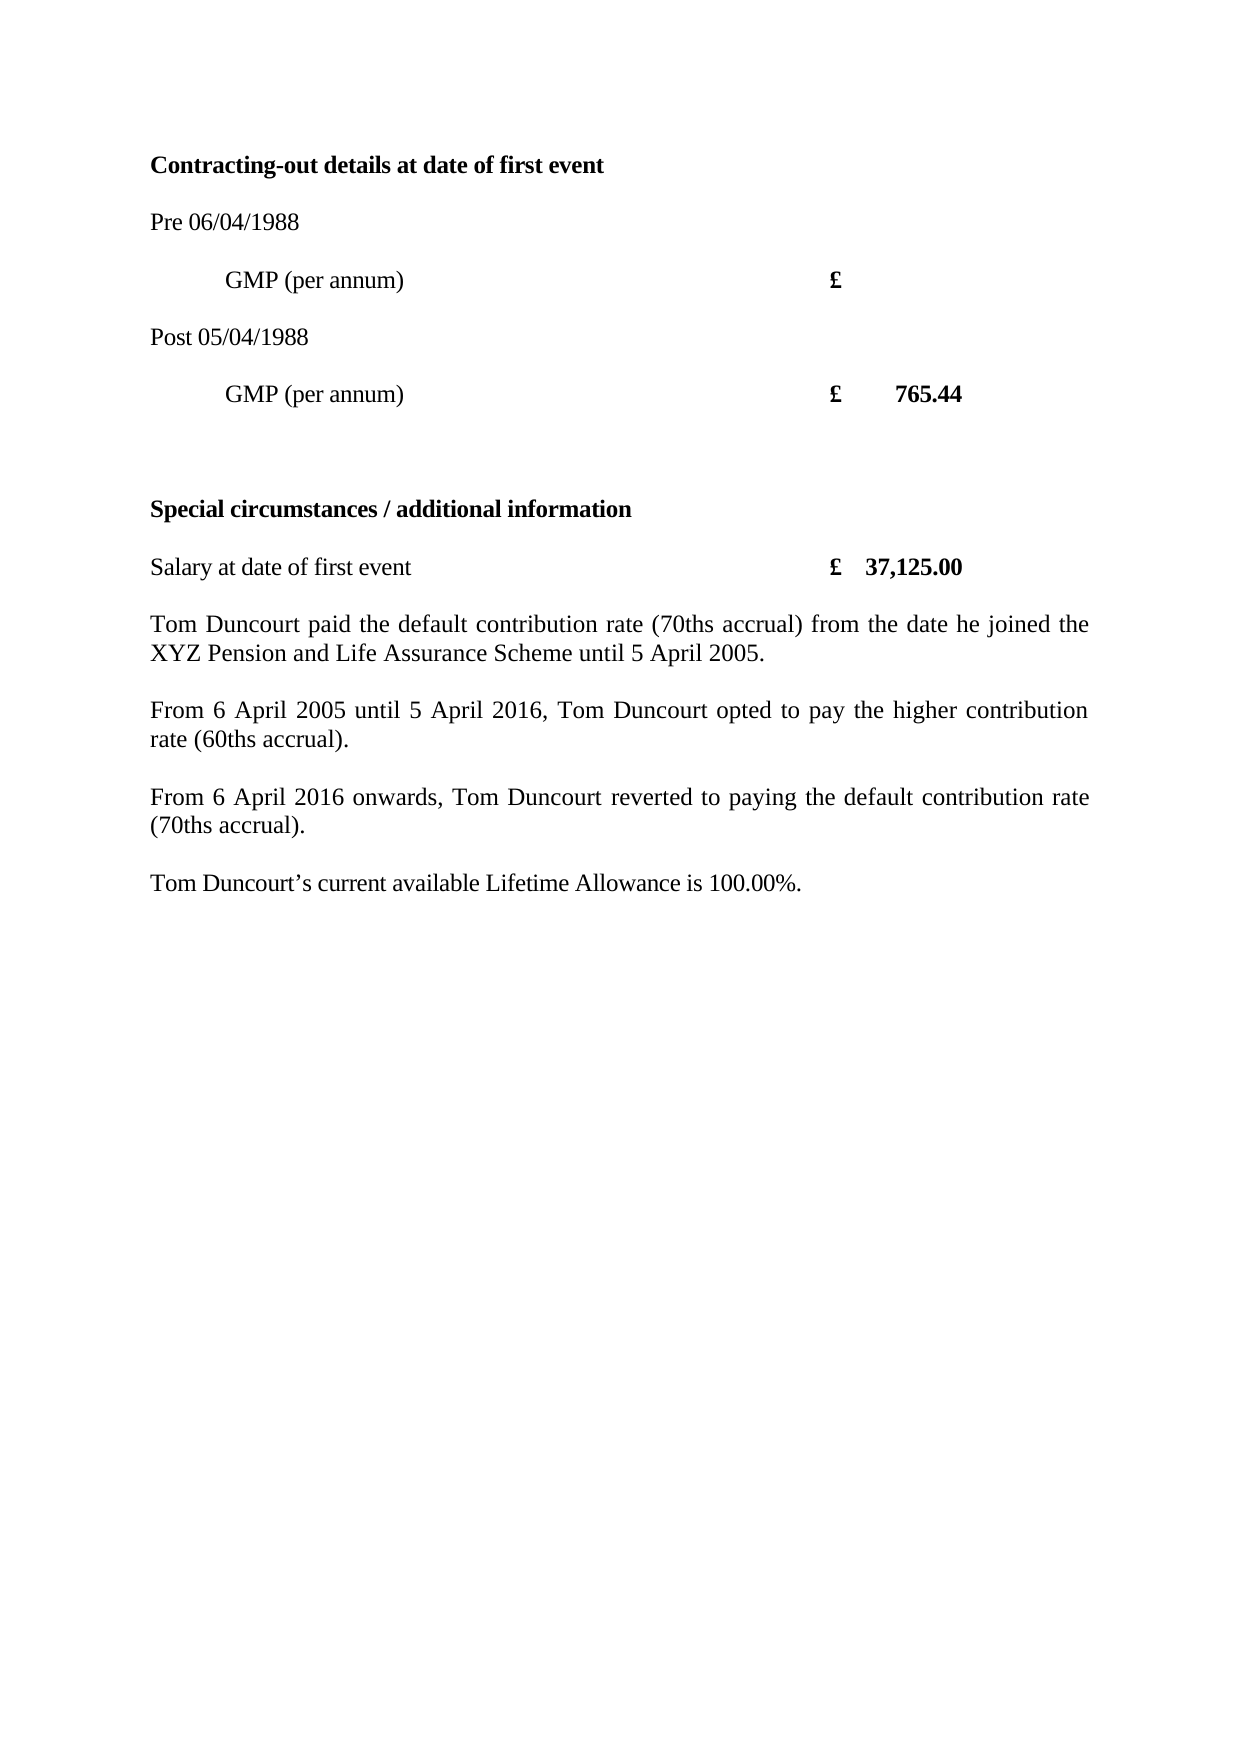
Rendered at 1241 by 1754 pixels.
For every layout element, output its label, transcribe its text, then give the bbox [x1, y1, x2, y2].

text Salary at date of first event £ 37,125.00 [150, 552, 1090, 581]
text From 6 April 2005 until 5 April 2016, Tom Duncourt opted to pay the higher contribution rate (60ths accrual). [150, 696, 1090, 753]
text From 6 April 2016 onwards, Tom Duncourt reverted to paying the default contribution rate (70ths accrual). [150, 782, 1090, 839]
text Tom Duncourt’s current available Lifetime Allowance is 100.00%. [150, 868, 1087, 897]
text Post 05/04/1988 [150, 322, 1090, 351]
text Tom Duncourt paid the default contribution rate (70ths accrual) from the date he joined the XYZ Pension and Life Assurance Scheme until 5 April 2005. [150, 609, 1090, 667]
text GMP (per annum) £ [150, 265, 1090, 294]
text GMP (per annum) £ 765.44 [150, 379, 1090, 408]
text Special circumstances / additional information [150, 494, 1090, 523]
text Contracting-out details at date of first event [150, 150, 1090, 179]
text Pre 06/04/1988 [150, 207, 1090, 236]
